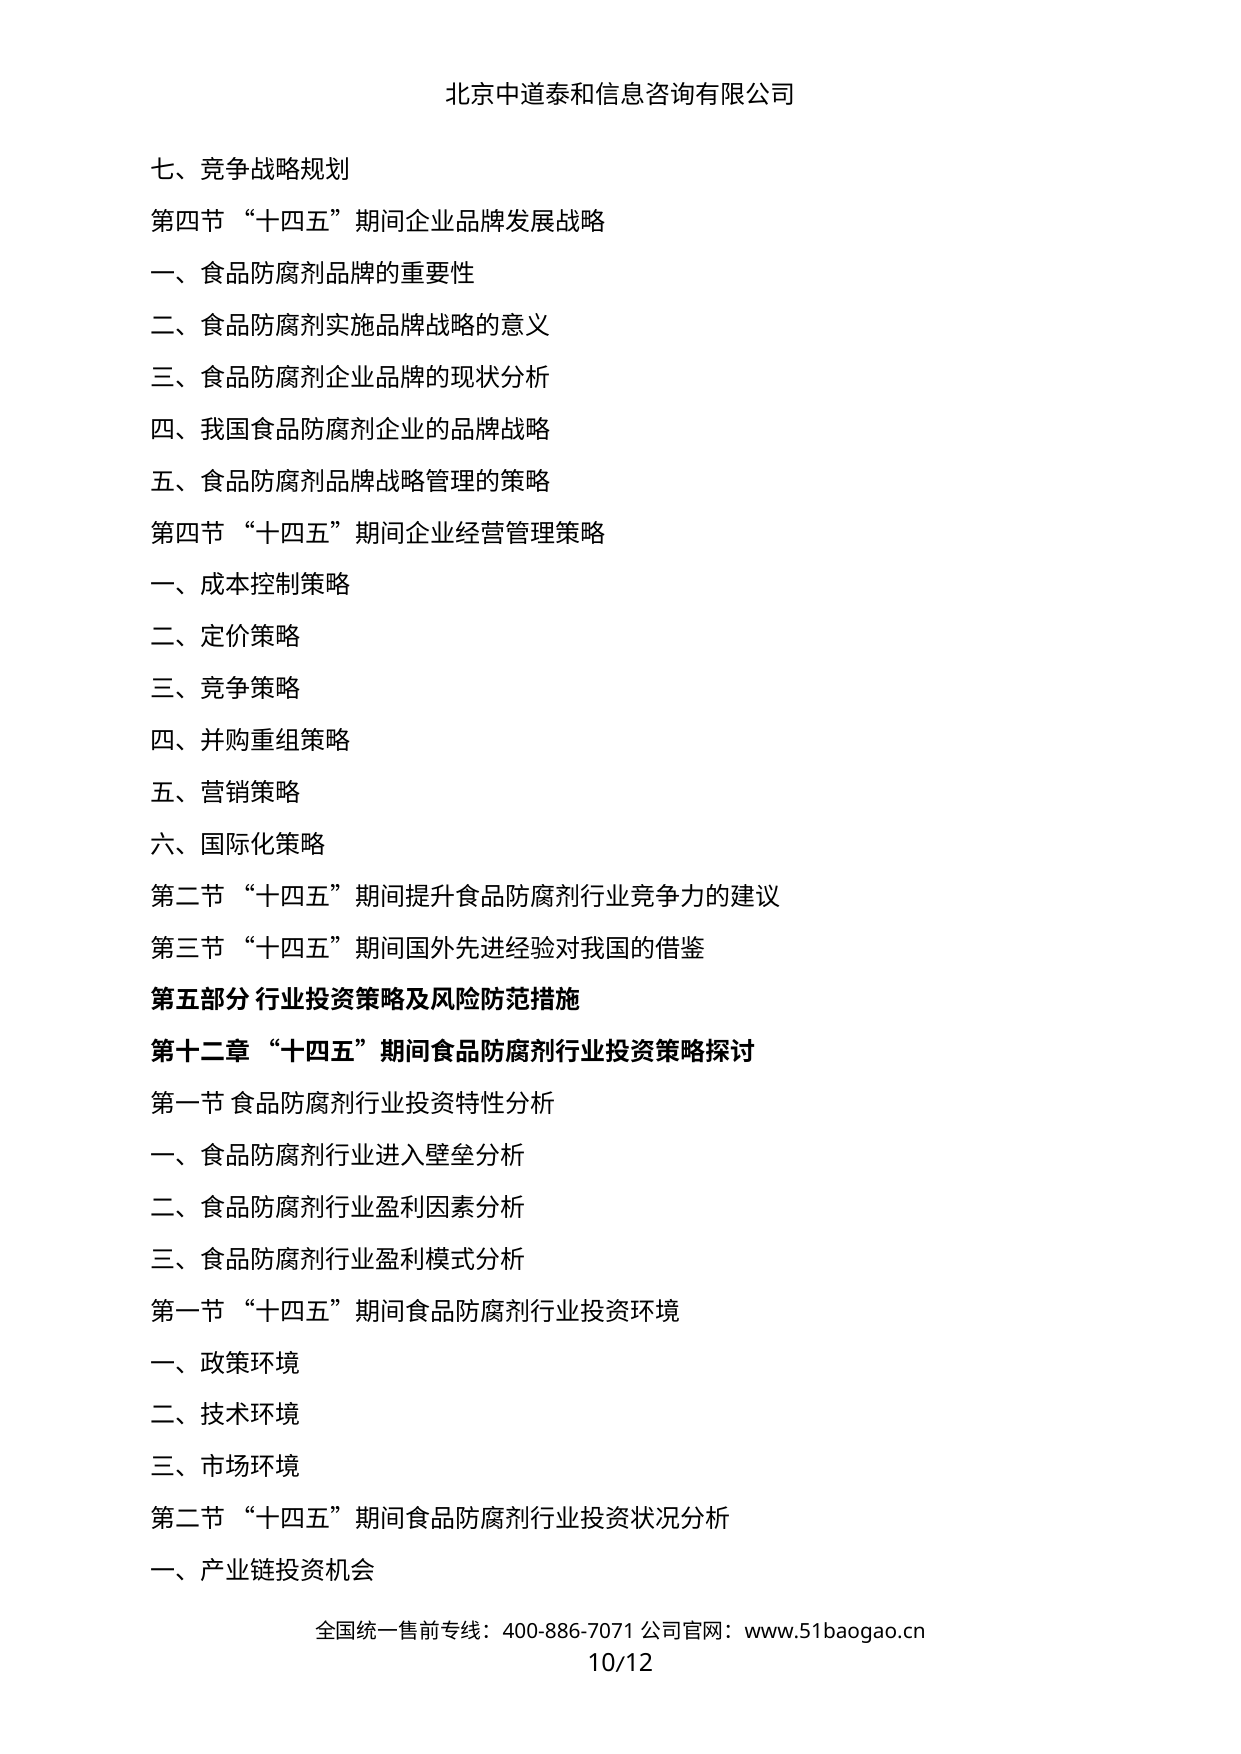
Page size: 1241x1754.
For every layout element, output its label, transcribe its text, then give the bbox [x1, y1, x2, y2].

text 一、食品防腐剂品牌的重要性 [150, 254, 1090, 290]
text 六、国际化策略 [150, 824, 1090, 861]
text 第二节 “十四五”期间提升食品防腐剂行业竞争力的建议 [150, 876, 1090, 912]
text 第一节 “十四五”期间食品防腐剂行业投资环境 [150, 1291, 1090, 1327]
text 第五部分 行业投资策略及风险防范措施 [150, 980, 1090, 1016]
text 一、食品防腐剂行业进入壁垒分析 [150, 1136, 1090, 1172]
text 一、成本控制策略 [150, 565, 1090, 601]
text 第四节 “十四五”期间企业经营管理策略 [150, 513, 1090, 549]
text 二、食品防腐剂行业盈利因素分析 [150, 1187, 1090, 1224]
text 三、食品防腐剂企业品牌的现状分析 [150, 357, 1090, 394]
text 七、竞争战略规划 [150, 150, 1090, 186]
text 五、营销策略 [150, 772, 1090, 809]
text 第二节 “十四五”期间食品防腐剂行业投资状况分析 [150, 1499, 1090, 1535]
text 一、政策环境 [150, 1343, 1090, 1379]
text 二、定价策略 [150, 617, 1090, 653]
text 第三节 “十四五”期间国外先进经验对我国的借鉴 [150, 928, 1090, 964]
text 五、食品防腐剂品牌战略管理的策略 [150, 461, 1090, 497]
text 四、并购重组策略 [150, 721, 1090, 757]
text 二、食品防腐剂实施品牌战略的意义 [150, 306, 1090, 342]
text 三、竞争策略 [150, 669, 1090, 705]
text 第十二章 “十四五”期间食品防腐剂行业投资策略探讨 [150, 1032, 1090, 1068]
text 三、市场环境 [150, 1447, 1090, 1483]
text 三、食品防腐剂行业盈利模式分析 [150, 1239, 1090, 1276]
text 第四节 “十四五”期间企业品牌发展战略 [150, 202, 1090, 238]
text 一、产业链投资机会 [150, 1551, 1090, 1587]
text 二、技术环境 [150, 1395, 1090, 1431]
text 四、我国食品防腐剂企业的品牌战略 [150, 409, 1090, 446]
text 第一节 食品防腐剂行业投资特性分析 [150, 1084, 1090, 1120]
